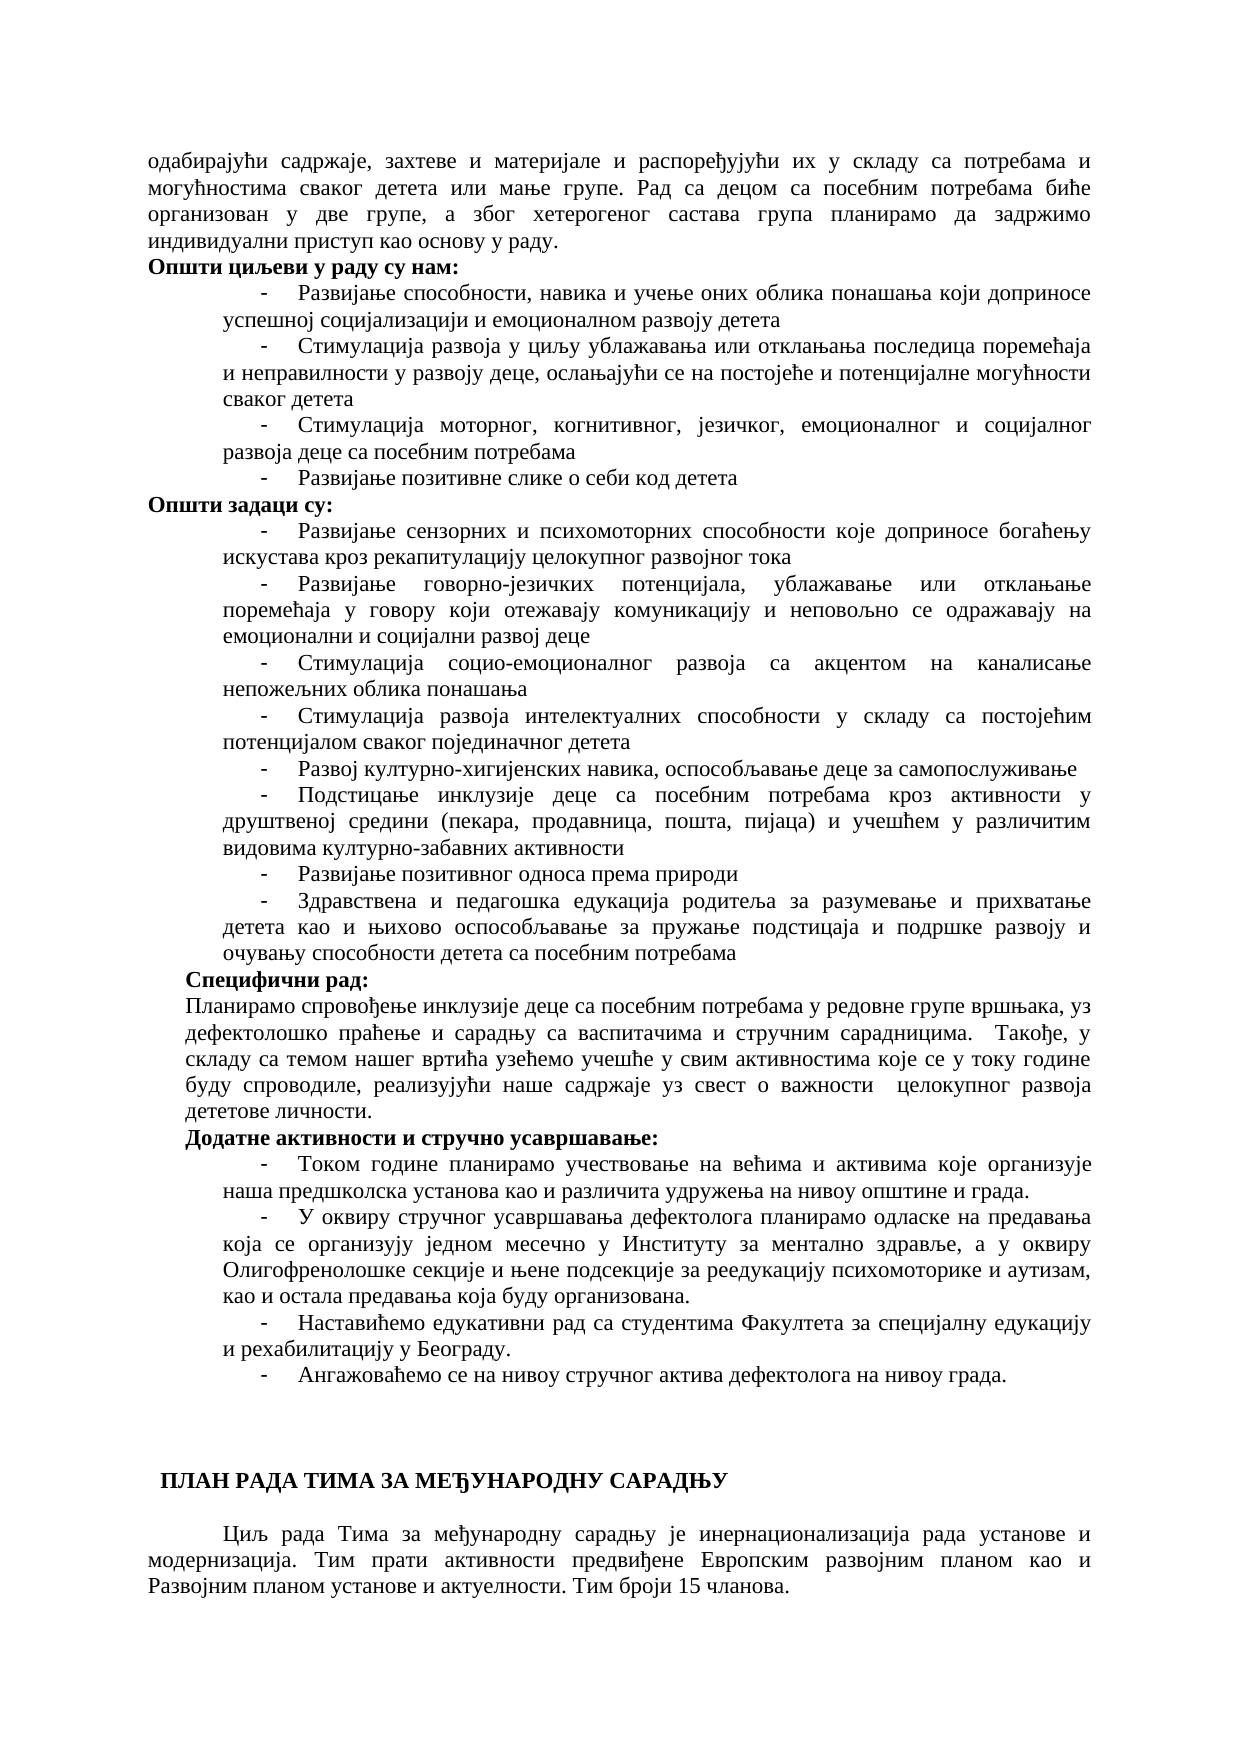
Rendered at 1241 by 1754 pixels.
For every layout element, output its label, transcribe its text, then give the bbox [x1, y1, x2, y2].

list Развијање сензорних и психомоторних способности које доприносе богаћењу искустава кроз рекапитулацију целокупног развојног тока [223, 517, 1093, 570]
list Развијање говорно-језичких потенцијала, ублажавање или отклањање поремећаја у говору који отежавају комуникацију и неповољно се одражавају на емоционални и социјални развој деце [223, 570, 1093, 649]
list У оквиру стручног усавршавања дефектолога планирамо одласке на предавања која се организују једном месечно у Институту за ментално здравље, а у оквиру Олигофренолошке секције и њене подсекције за реедукацију психомоторике и аутизам, као и остала предавања која буду организована. [223, 1203, 1093, 1309]
list Стимулација развоја интелектуалних способности у складу са постојећим потенцијалом сваког појединачног детета [223, 702, 1093, 754]
text Специфични рад: [185, 966, 1093, 992]
text Додатне активности и стручно усавршавање: [185, 1124, 1093, 1150]
list Здравствена и педагошка едукација родитеља за разумевање и прихватање детета као и њихово оспособљавање за пружање подстицаја и подршке развоју и очувању способности детета са посебним потребама [223, 887, 1093, 966]
list Током године планирамо учествовање на већима и активима које организује наша предшколска установа као и различита удружења на нивоу општине и града. [223, 1150, 1093, 1203]
list Подстицање инклузије деце са посебним потребама кроз активности у друштвеној средини (пекара, продавница, пошта, пијаца) и учешћем у различитим видовима културно-забавних активности [223, 781, 1093, 860]
text Планирамо спровођење инклузије деце са посебним потребама у редовне групе вршњака, уз дефектолошко праћење и сарадњу са васпитачима и стручним сарадницима. Такође, у складу са темом нашег вртића узећемо учешће у свим активностима које се у току године буду спроводиле, реализујући наше садржаје уз свест о важности целокупног развојa дететове личности. [185, 992, 1093, 1124]
list Стимулација социо-емоционалног развоја са акцентом на каналисање непожељних облика понашања [223, 649, 1093, 702]
list Ангажоваћемо се на нивоу стручног актива дефектолога на нивоу града. [223, 1361, 1093, 1388]
list Развијање позитивног односа према природи [223, 860, 1093, 887]
text ПЛАН РАДА ТИМА ЗА МЕЂУНАРОДНУ САРАДЊУ [148, 1467, 1093, 1493]
list Развијање позитивне слике о себи код детета [223, 464, 1093, 491]
text Општи циљеви у раду су нам: [148, 253, 1093, 279]
text Циљ рада Тима за међународну сарадњу је инернационализација рада установе и модернизација. Тим прати активности предвиђене Европским развојним планом као и Развојним планом установе и актуелности. Тим броји 15 чланова. [148, 1520, 1093, 1599]
text Општи задаци су: [148, 491, 1093, 517]
list Развој културно-хигијенских навика, оспособљавање деце за самопослуживање [223, 754, 1093, 781]
list Стимулација развоја у циљу ублажавања или отклањања последица поремећаја и неправилности у развоју деце, ослањајући се на постојеће и потенцијалне могућности сваког детета [223, 332, 1093, 411]
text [148, 148, 1093, 253]
list Развијање способности, навика и учење оних облика понашања који доприносе успешној социјализацији и емоционалном развоју детета [223, 279, 1093, 332]
list Стимулација моторног, когнитивног, језичког, емоционалног и социјалног развоја деце са посебним потребама [223, 411, 1093, 464]
list Наставићемо едукативни рад са студентима Факултета за специјалну едукацију и рехабилитацију у Београду. [223, 1309, 1093, 1361]
